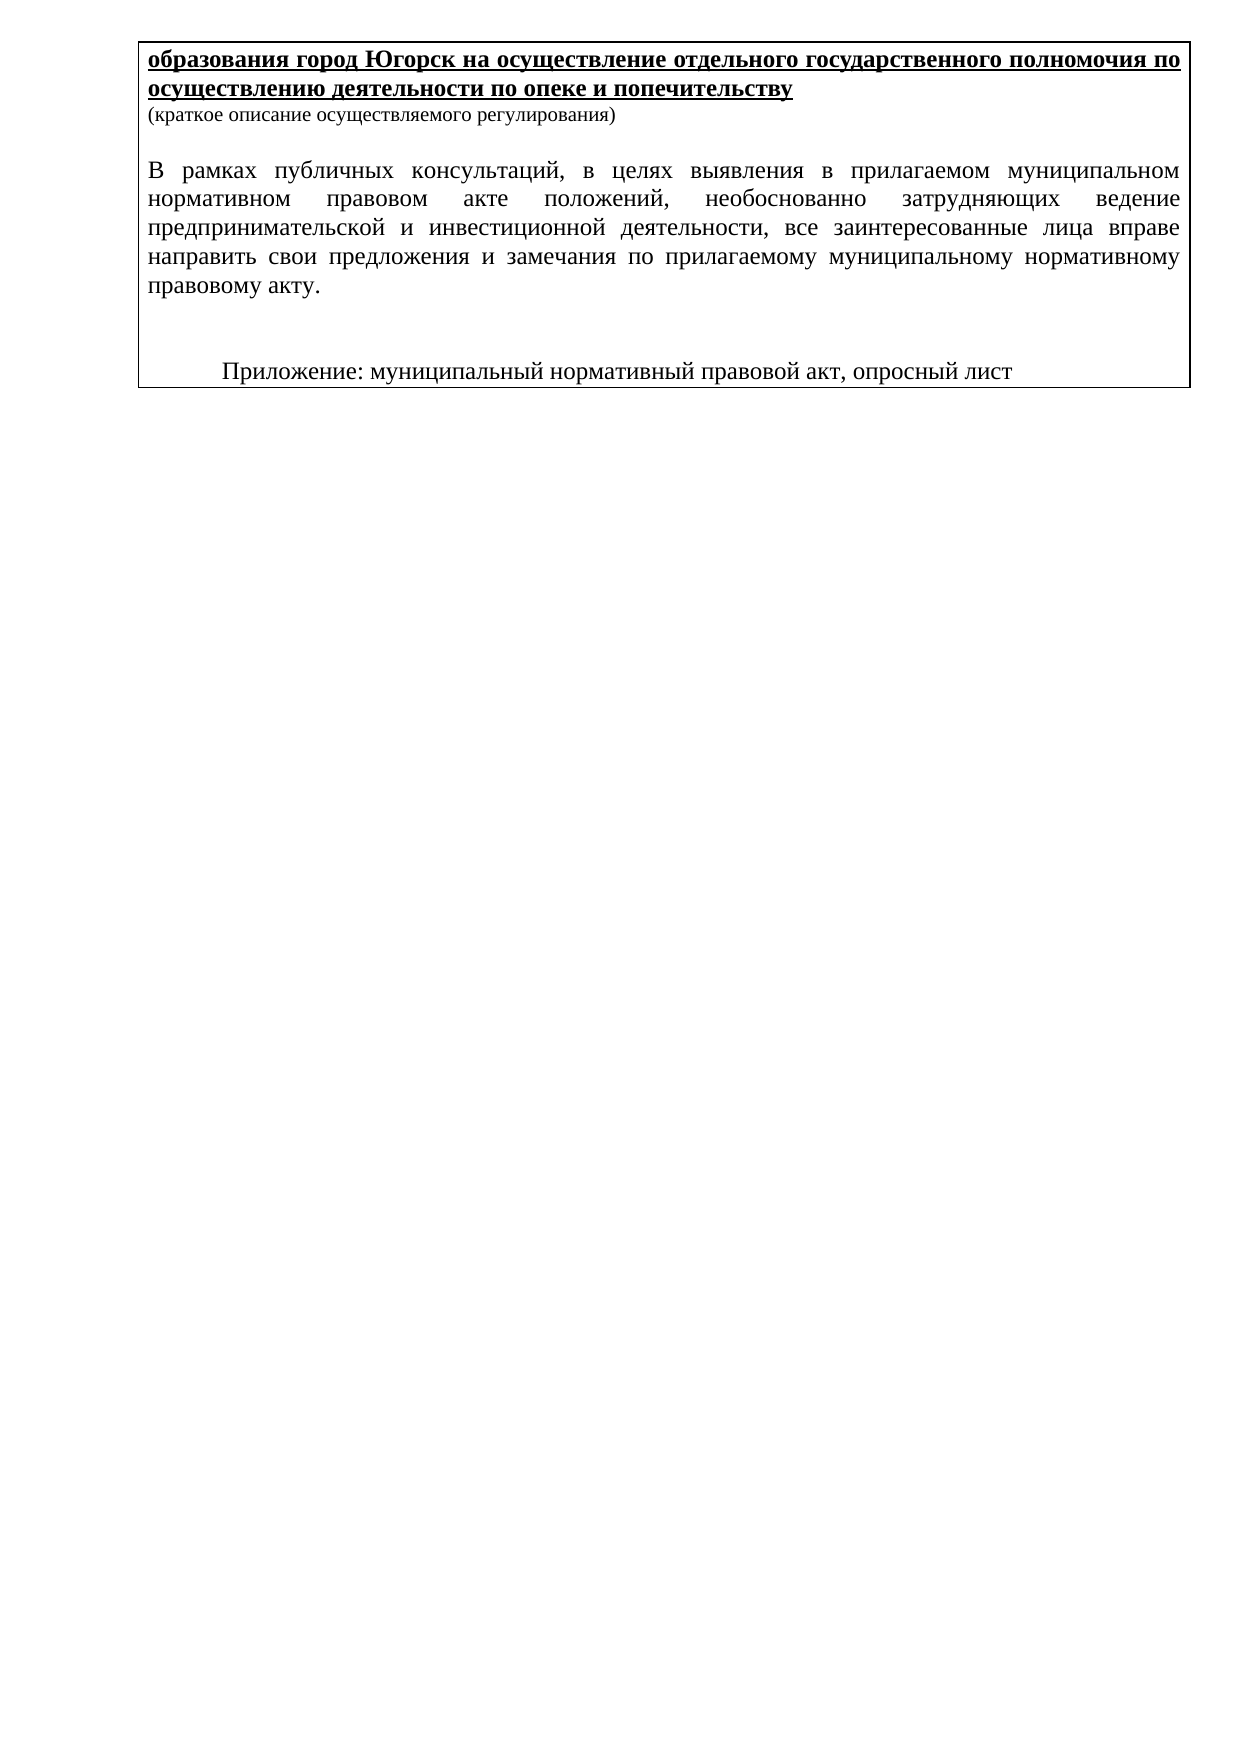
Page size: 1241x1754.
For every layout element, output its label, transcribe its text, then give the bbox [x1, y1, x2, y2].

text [139, 43, 1189, 102]
text В рамках публичных консультаций, в целях выявления в прилагаемом муниципальном нормативном правовом акте положений, необоснованно затрудняющих ведение предпринимательской и инвестиционной деятельности, все заинтересованные лица вправе направить свои предложения и замечания по прилагаемому муниципальному нормативному правовому акту. [148, 155, 1181, 298]
text (краткое описание осуществляемого регулирования) [148, 102, 1181, 126]
text Приложение: муниципальный нормативный правовой акт, опросный лист [139, 353, 1189, 387]
